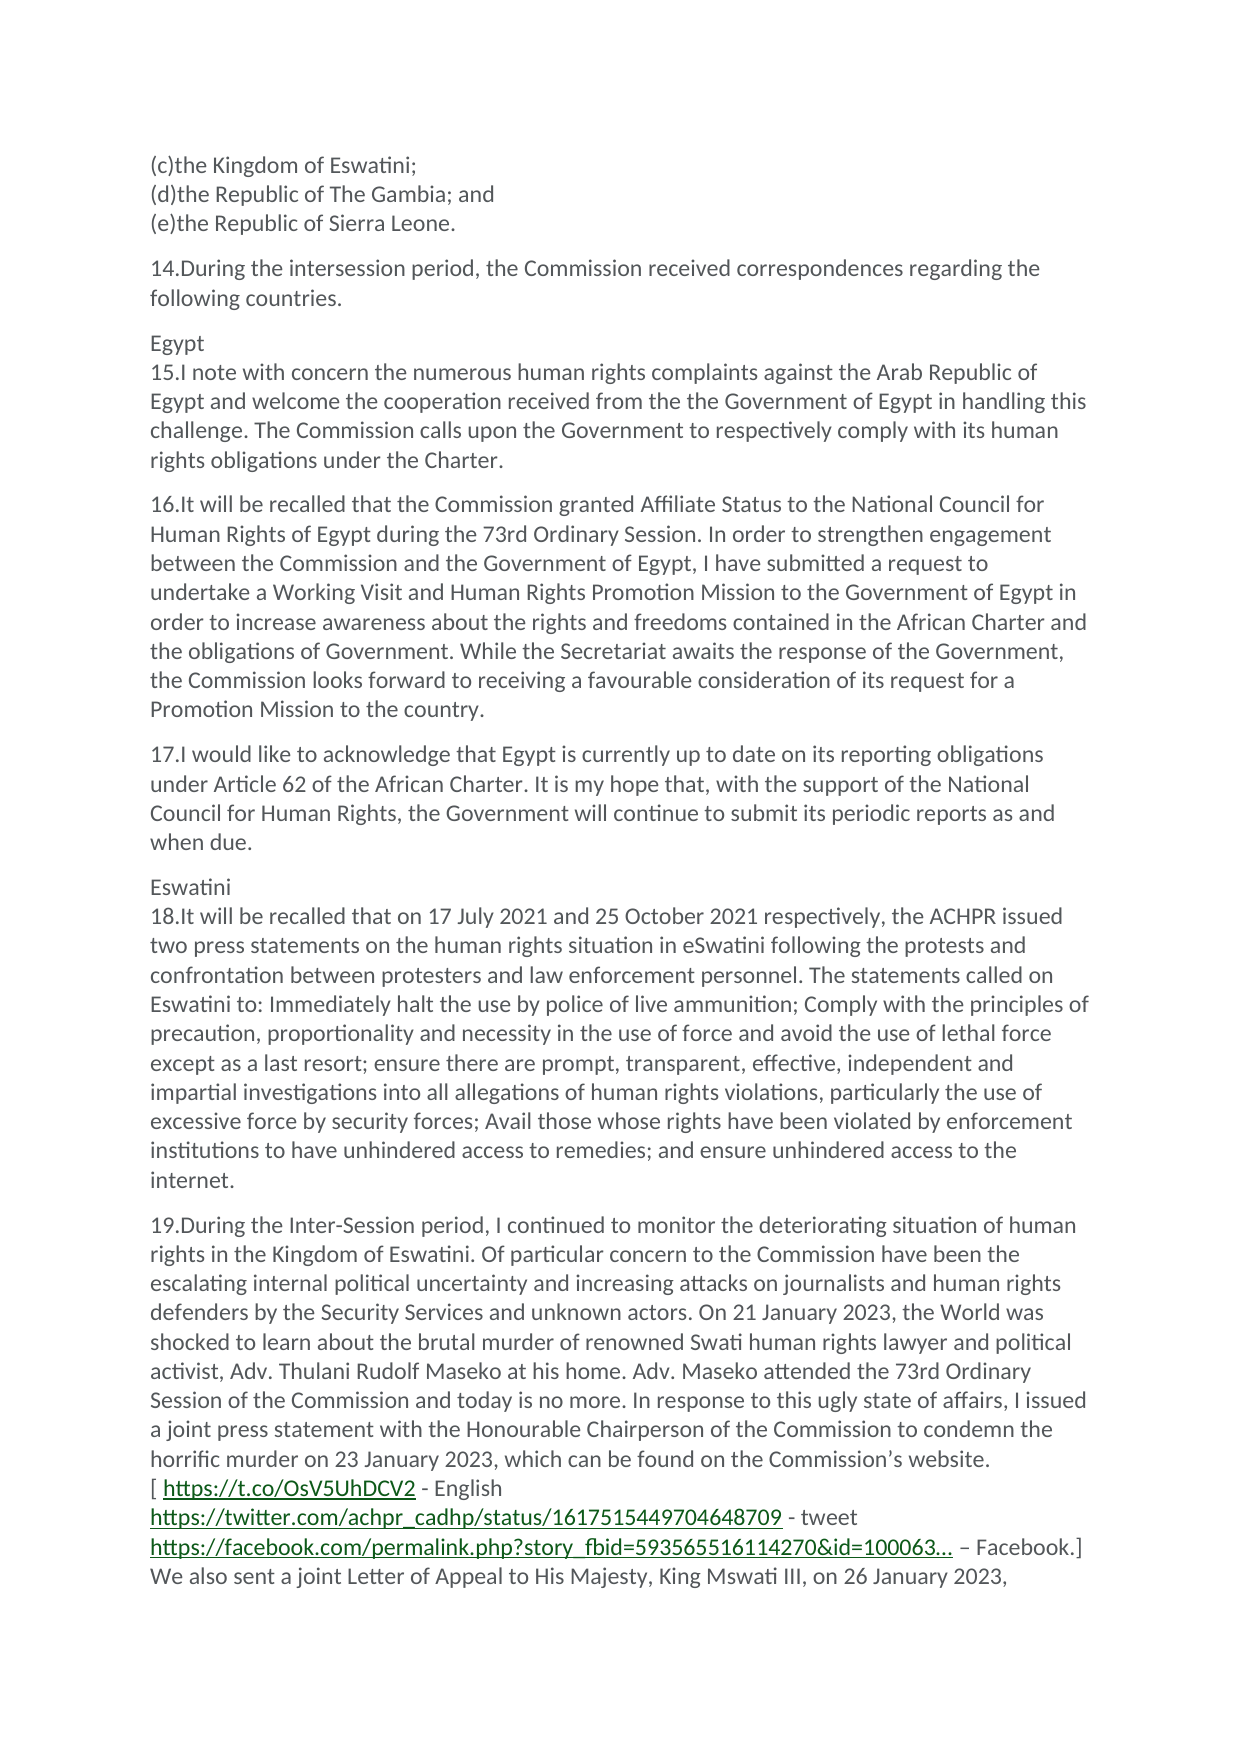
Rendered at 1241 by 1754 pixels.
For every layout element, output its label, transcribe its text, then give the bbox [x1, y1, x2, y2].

text 16.It will be recalled that the Commission granted Affiliate Status to the National Council for Human Rights of Egypt during the 73rd Ordinary Session. In order to strengthen engagement between the Commission and the Government of Egypt, I have submitted a request to undertake a Working Visit and Human Rights Promotion Mission to the Government of Egypt in order to increase awareness about the rights and freedoms contained in the African Charter and the obligations of Government. While the Secretariat awaits the response of the Government, the Commission looks forward to receiving a favourable consideration of its request for a Promotion Mission to the country. [150, 489, 1090, 724]
text 17.I would like to acknowledge that Egypt is currently up to date on its reporting obligations under Article 62 of the African Charter. It is my hope that, with the support of the National Council for Human Rights, the Government will continue to submit its periodic reports as and when due. [150, 739, 1090, 856]
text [150, 1210, 1090, 1590]
text Egypt 15.I note with concern the numerous human rights complaints against the Arab Republic of Egypt and welcome the cooperation received from the the Government of Egypt in handling this challenge. The Commission calls upon the Government to respectively comply with its human rights obligations under the Charter. [150, 328, 1090, 474]
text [150, 150, 1090, 238]
text Eswatini 18.It will be recalled that on 17 July 2021 and 25 October 2021 respectively, the ACHPR issued two press statements on the human rights situation in eSwatini following the protests and confrontation between protesters and law enforcement personnel. The statements called on Eswatini to: Immediately halt the use by police of live ammunition; Comply with the principles of precaution, proportionality and necessity in the use of force and avoid the use of lethal force except as a last resort; ensure there are prompt, transparent, effective, independent and impartial investigations into all allegations of human rights violations, particularly the use of excessive force by security forces; Avail those whose rights have been violated by enforcement institutions to have unhindered access to remedies; and ensure unhindered access to the internet. [150, 872, 1090, 1194]
text 14.During the intersession period, the Commission received correspondences regarding the following countries. [150, 253, 1090, 312]
